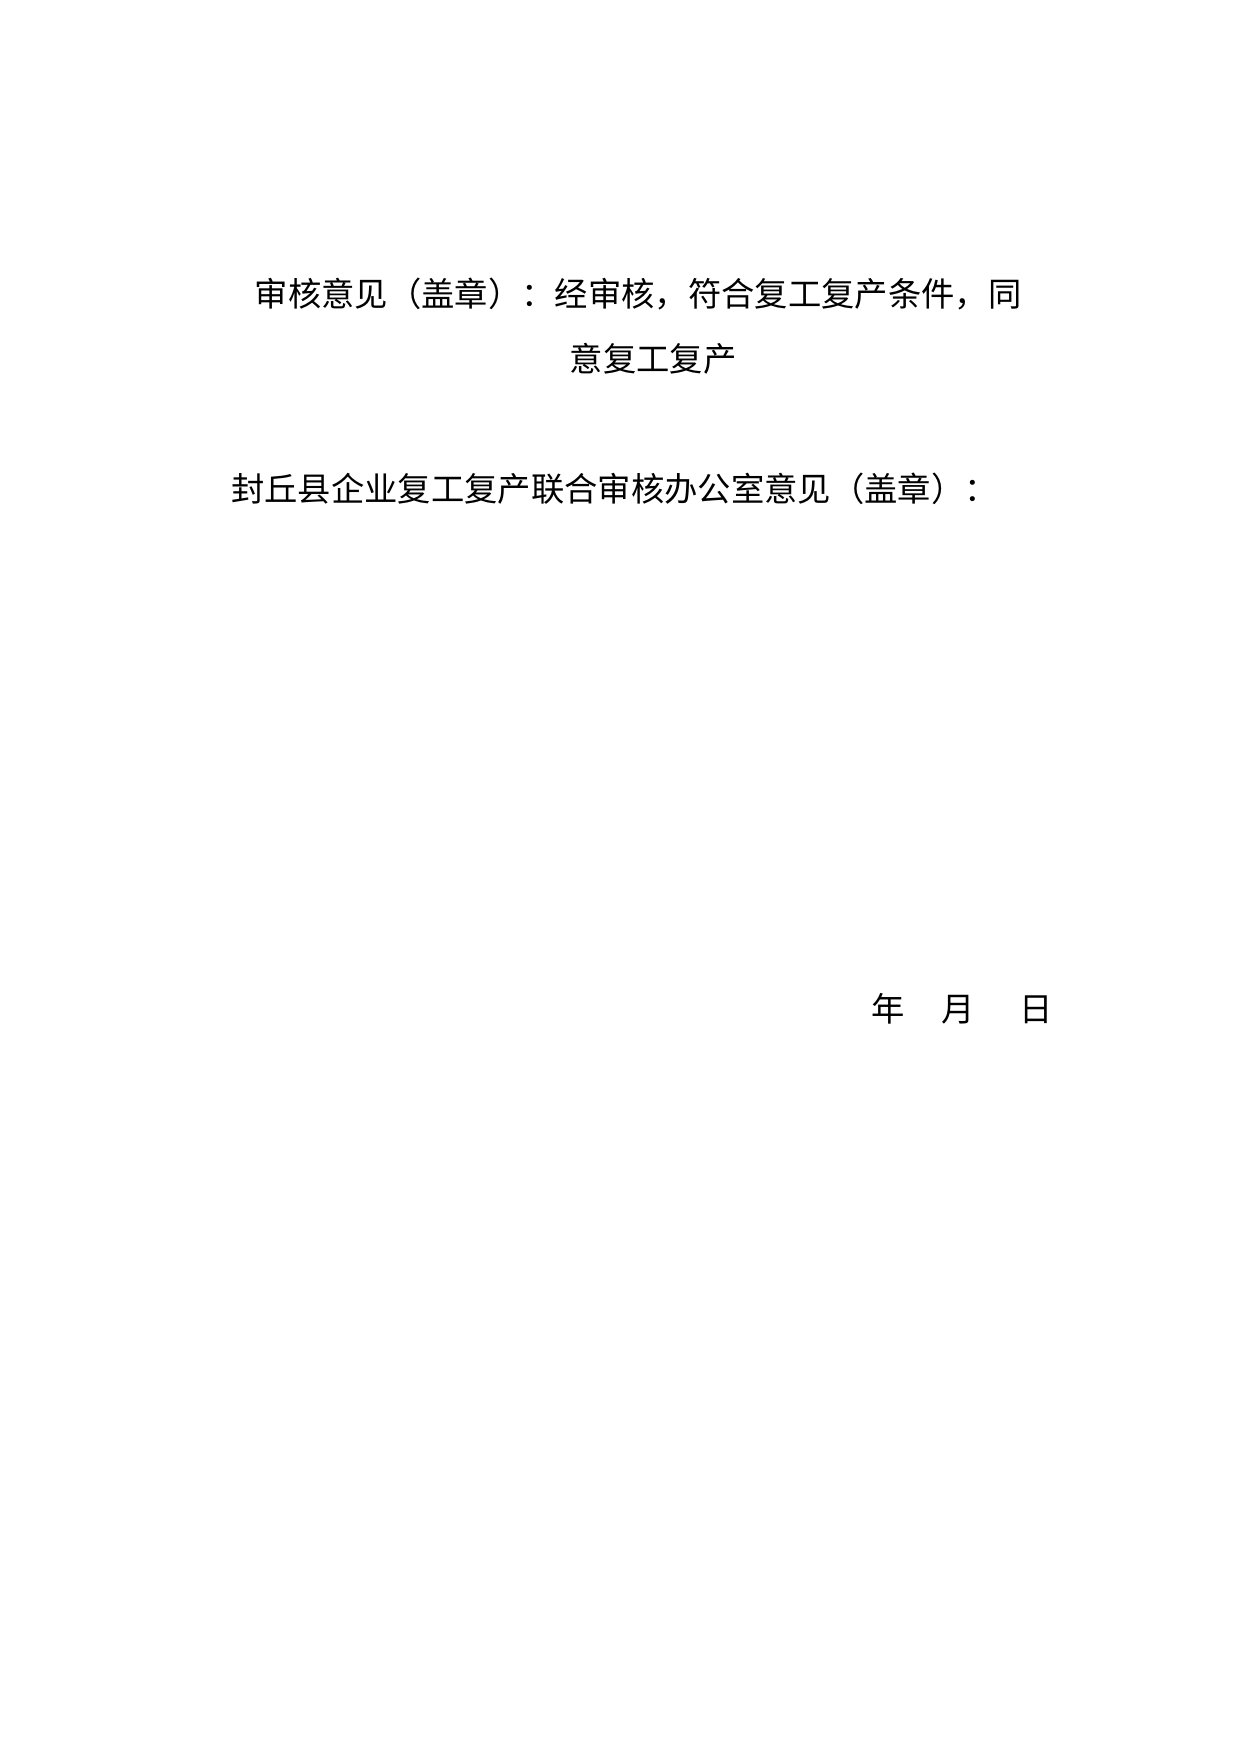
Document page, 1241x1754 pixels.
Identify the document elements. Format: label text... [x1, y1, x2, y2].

text 年 月 日 [187, 974, 1053, 1039]
text 审核意见（盖章）：经审核，符合复工复产条件，同意复工复产 [254, 259, 1053, 389]
text 封丘县企业复工复产联合审核办公室意见（盖章）： [187, 454, 1053, 519]
